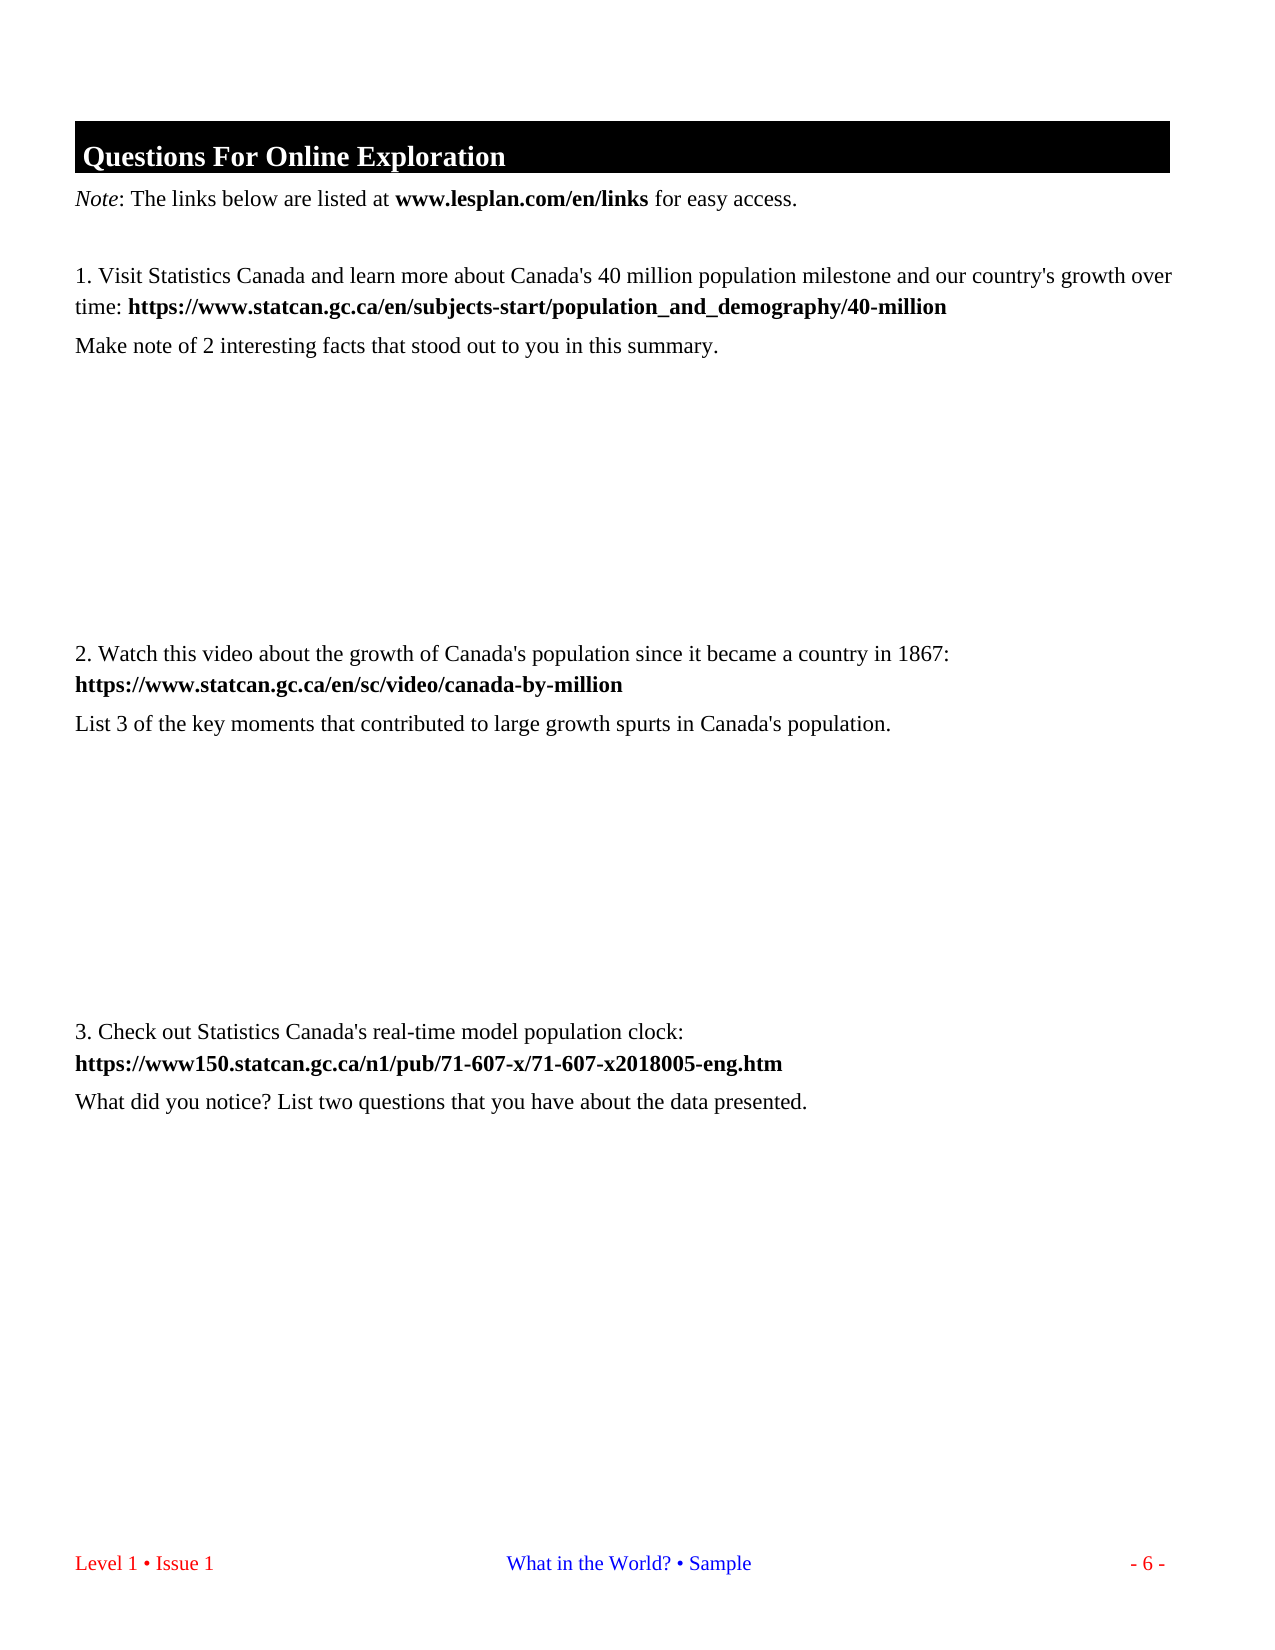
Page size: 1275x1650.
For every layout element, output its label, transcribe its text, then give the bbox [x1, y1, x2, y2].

text What did you notice? List two questions that you have about the data presented. [75, 1083, 1200, 1114]
text Note: The links below are listed at www.lesplan.com/en/links for easy access. [75, 180, 1200, 211]
text Make note of 2 interesting facts that stood out to you in this summary. [75, 327, 1200, 358]
text Questions For Online Exploration [75, 121, 1170, 173]
text 2. Watch this video about the growth of Canada's population since it became a country in 1867: https://www.statcan.gc.ca/en/sc/video/canada-by-million [75, 635, 1200, 698]
text 3. Check out Statistics Canada's real-time model population clock: https://www150.statcan.gc.ca/n1/pub/71-607-x/71-607-x2018005-eng.htm [75, 1013, 1200, 1076]
text List 3 of the key moments that contributed to large growth spurts in Canada's population. [75, 705, 1200, 736]
text 1. Visit Statistics Canada and learn more about Canada's 40 million population milestone and our country's growth over time: https://www.statcan.gc.ca/en/subjects-start/population_and_demography/40-million [75, 257, 1200, 320]
